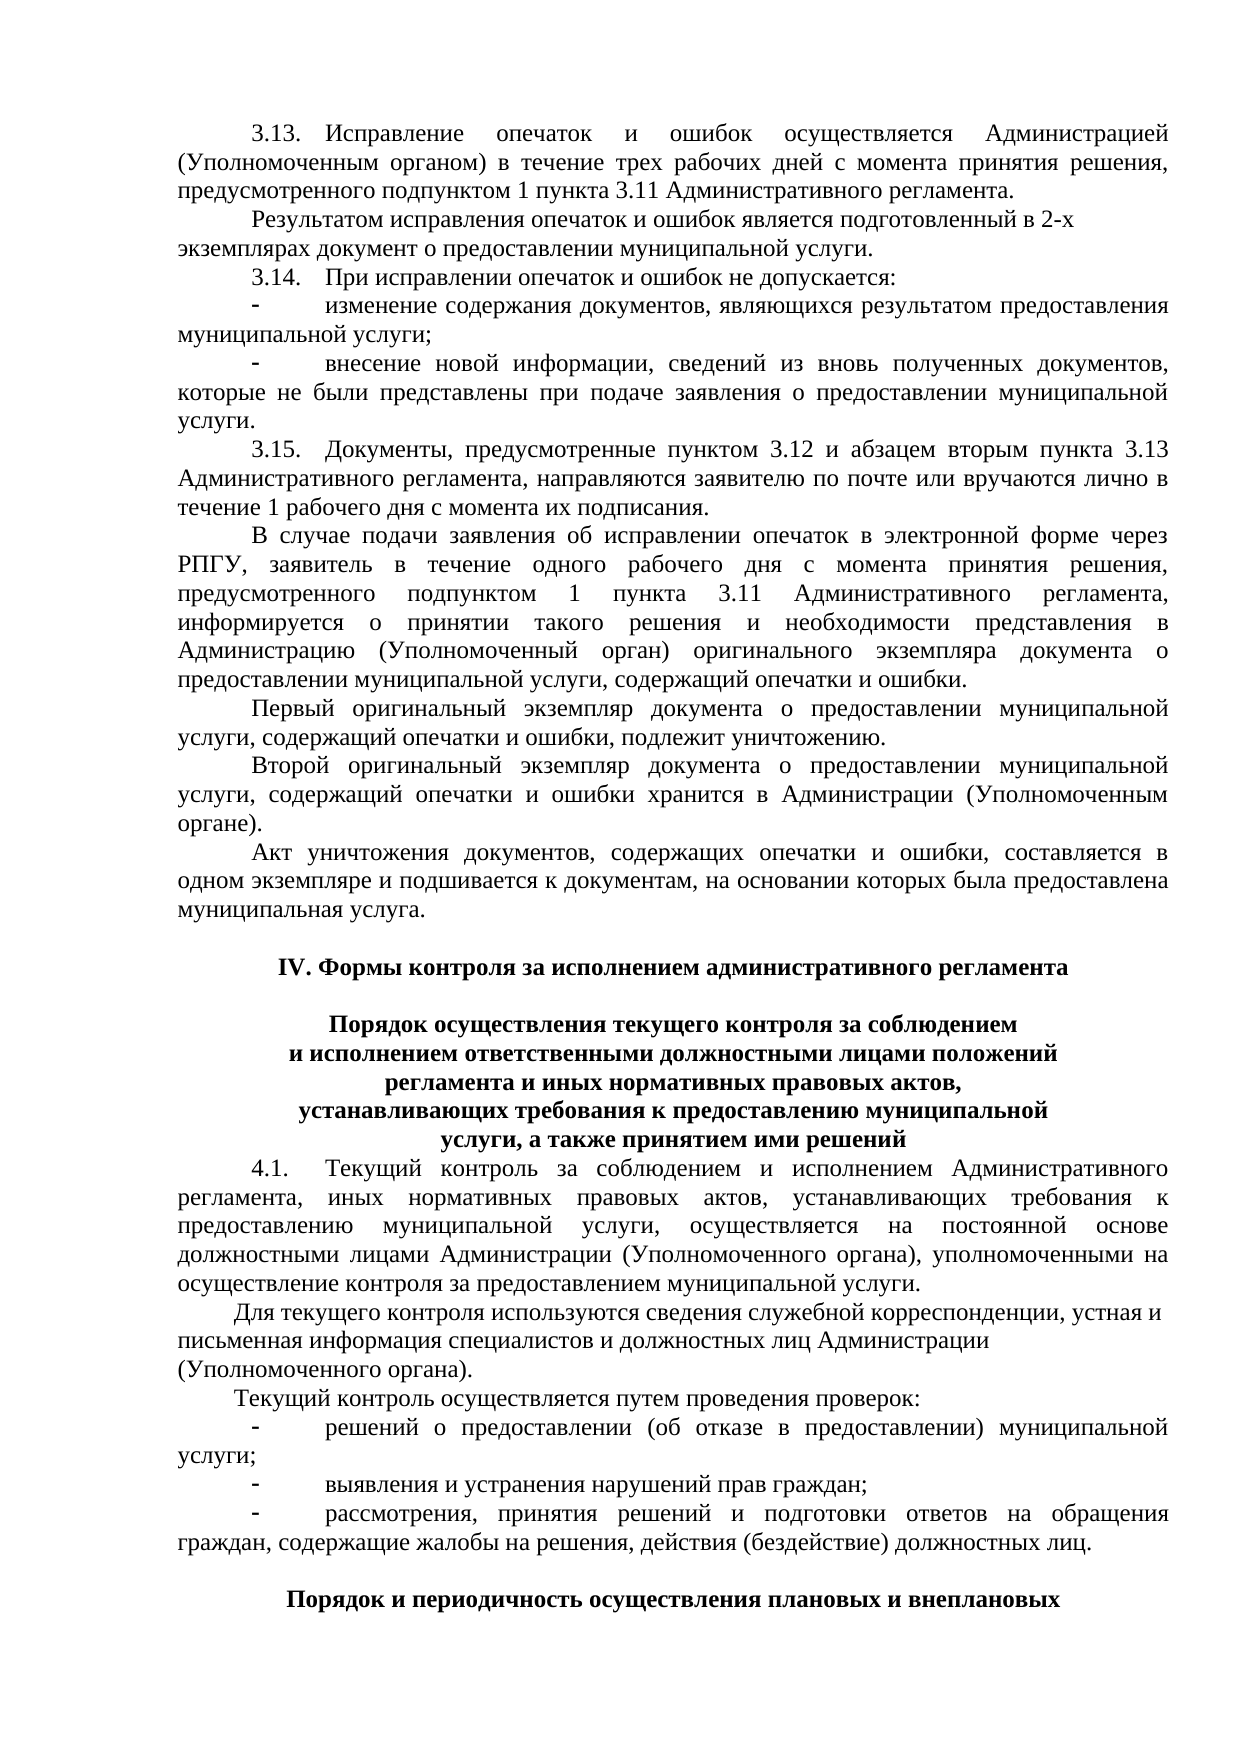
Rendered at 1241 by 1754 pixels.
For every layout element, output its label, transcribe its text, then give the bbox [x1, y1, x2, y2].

text Текущий контроль осуществляется путем проведения проверок: [177, 1383, 1169, 1412]
list При исправлении опечаток и ошибок не допускается: [177, 262, 1169, 291]
list рассмотрения, принятия решений и подготовки ответов на обращения граждан, содержащие жалобы на решения, действия (бездействие) должностных лиц. [177, 1498, 1169, 1556]
list Текущий контроль за соблюдением и исполнением Административного регламента, иных нормативных правовых актов, устанавливающих требования к предоставлению муниципальной услуги, осуществляется на постоянной основе должностными лицами Администрации (Уполномоченного органа), уполномоченными на осуществление контроля за предоставлением муниципальной услуги. [177, 1153, 1169, 1297]
text В случае подачи заявления об исправлении опечаток в электронной форме через РПГУ, заявитель в течение одного рабочего дня с момента принятия решения, предусмотренного подпунктом 1 пункта 3.11 Административного регламента, информируется о принятии такого решения и необходимости представления в Администрацию (Уполномоченный орган) оригинального экземпляра документа о предоставлении муниципальной услуги, содержащий опечатки и ошибки. [177, 521, 1169, 693]
list выявления и устранения нарушений прав граждан; [177, 1469, 1169, 1498]
text IV. Формы контроля за исполнением административного регламента [177, 952, 1169, 981]
text и исполнением ответственными должностными лицами положений [177, 1038, 1169, 1067]
text Для текущего контроля используются сведения служебной корреспонденции, устная и письменная информация специалистов и должностных лиц Администрации (Уполномоченного органа). [177, 1297, 1169, 1383]
list Документы, предусмотренные пунктом 3.12 и абзацем вторым пункта 3.13 Административного регламента, направляются заявителю по почте или вручаются лично в течение 1 рабочего дня с момента их подписания. [177, 434, 1169, 521]
list Исправление опечаток и ошибок осуществляется Администрацией (Уполномоченным органом) в течение трех рабочих дней с момента принятия решения, предусмотренного подпунктом 1 пункта 3.11 Административного регламента. [177, 118, 1169, 204]
list изменение содержания документов, являющихся результатом предоставления муниципальной услуги; [177, 291, 1169, 348]
text Порядок осуществления текущего контроля за соблюдением [177, 1009, 1169, 1038]
text Второй оригинальный экземпляр документа о предоставлении муниципальной услуги, содержащий опечатки и ошибки хранится в Администрации (Уполномоченным органе). [177, 751, 1169, 837]
text устанавливающих требования к предоставлению муниципальной [177, 1096, 1169, 1124]
text услуги, а также принятием ими решений [177, 1124, 1169, 1153]
list внесение новой информации, сведений из вновь полученных документов, которые не были представлены при подаче заявления о предоставлении муниципальной услуги. [177, 348, 1169, 434]
text Результатом исправления опечаток и ошибок является подготовленный в 2-х экземплярах документ о предоставлении муниципальной услуги. [177, 204, 1169, 262]
text Порядок и периодичность осуществления плановых и внеплановых [177, 1584, 1169, 1613]
list решений о предоставлении (об отказе в предоставлении) муниципальной услуги; [177, 1412, 1169, 1469]
text Первый оригинальный экземпляр документа о предоставлении муниципальной услуги, содержащий опечатки и ошибки, подлежит уничтожению. [177, 693, 1169, 751]
text Акт уничтожения документов, содержащих опечатки и ошибки, составляется в одном экземпляре и подшивается к документам, на основании которых была предоставлена муниципальная услуга. [177, 837, 1169, 923]
text регламента и иных нормативных правовых актов, [177, 1067, 1169, 1096]
